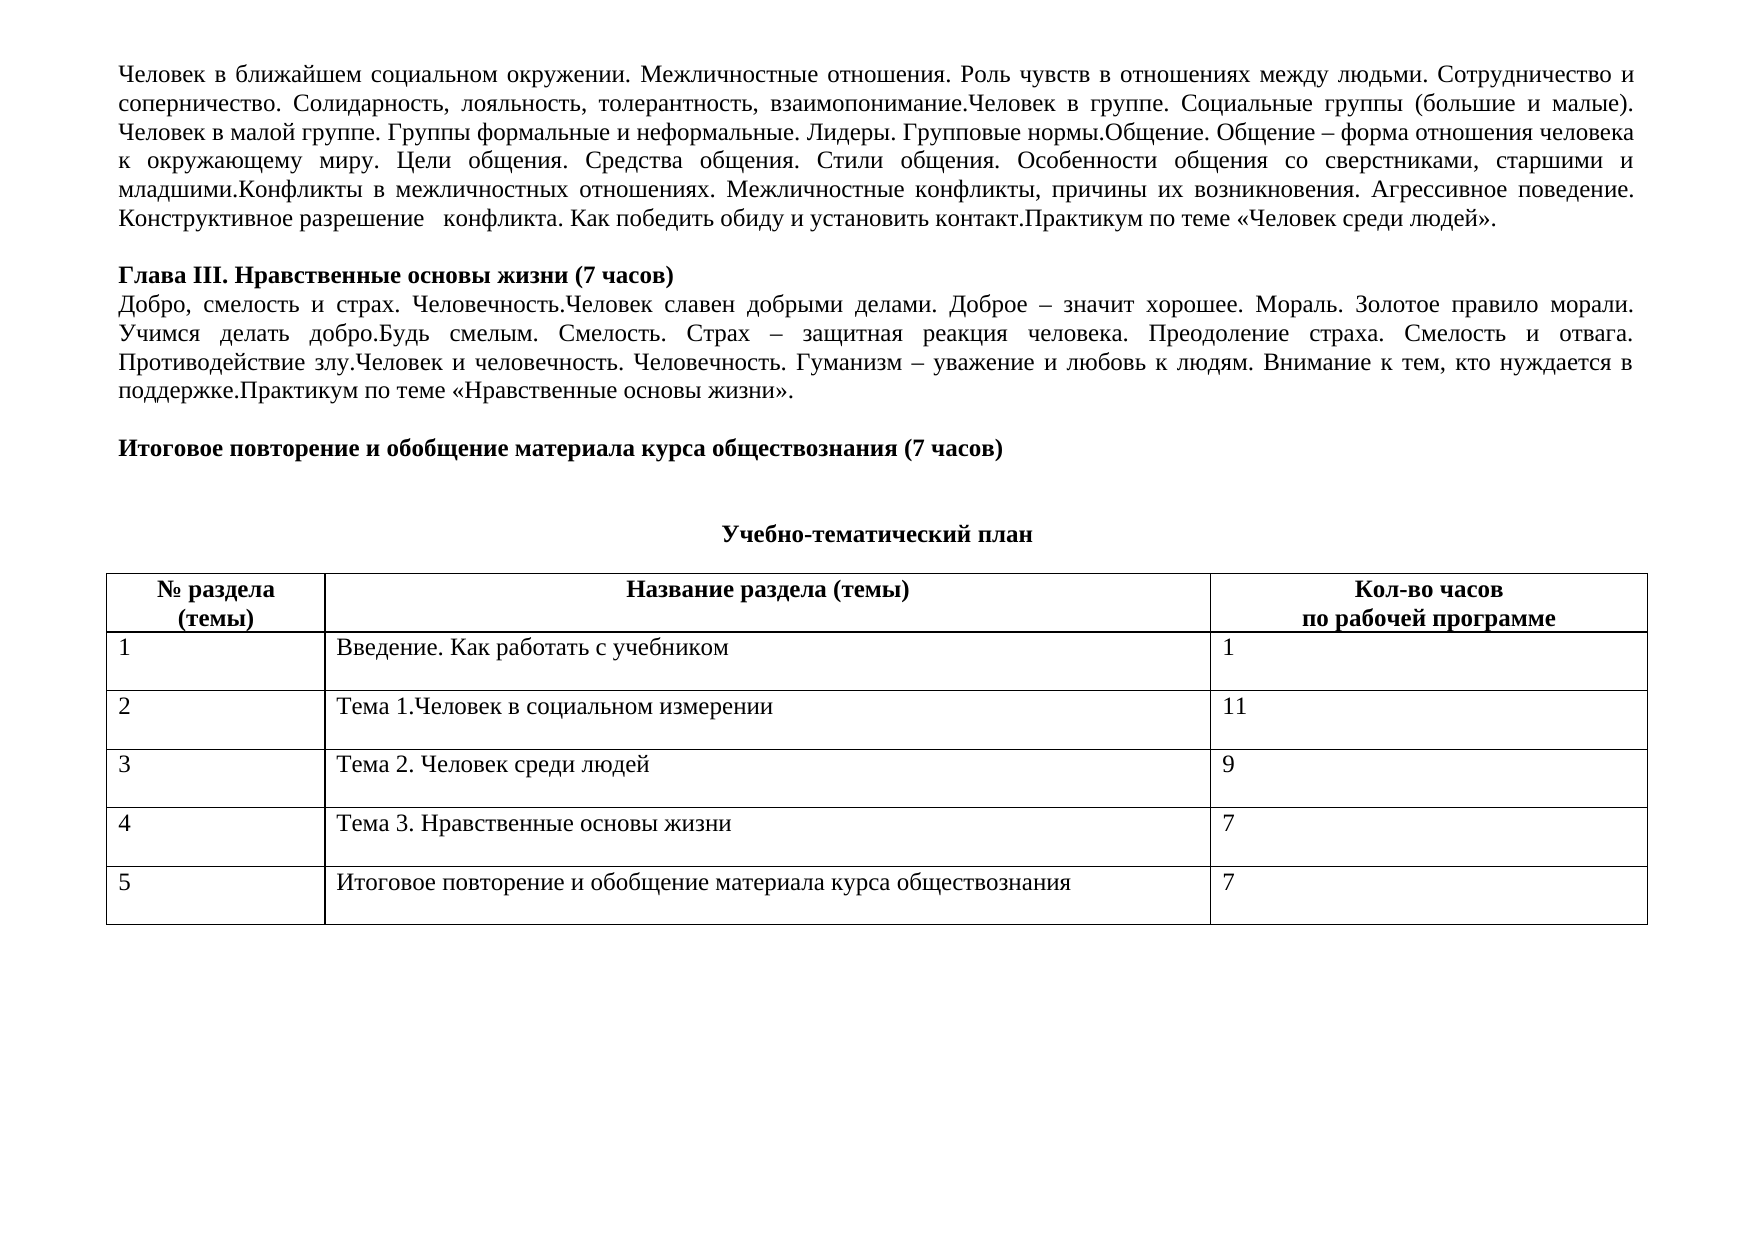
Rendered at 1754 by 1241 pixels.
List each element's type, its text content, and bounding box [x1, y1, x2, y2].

table_cell Введение. Как работать с учебником [326, 633, 1210, 690]
text Добро, смелость и страх. Человечность.Человек славен добрыми делами. Доброе – значит хорошее. Мораль. Золотое правило морали. Учимся делать добро.Будь смелым. Смелость. Страх – защитная реакция человека. Преодоление страха. Смелость и отвага. Противодействие злу.Человек и человечность. Человечность. Гуманизм – уважение и любовь к людям. Внимание к тем, кто нуждается в поддержке.Практикум по теме «Нравственные основы жизни». [118, 289, 1636, 404]
table_cell Тема 3. Нравственные основы жизни [326, 808, 1210, 866]
table_cell 1 [107, 633, 324, 690]
text Человек в ближайшем социальном окружении. Межличностные отношения. Роль чувств в отношениях между людьми. Сотрудничество и соперничество. Солидарность, лояльность, толерантность, взаимопонимание.Человек в группе. Социальные группы (большие и малые). Человек в малой группе. Группы формальные и неформальные. Лидеры. Групповые нормы.Общение. Общение – форма отношения человека к окружающему миру. Цели общения. Средства общения. Стили общения. Особенности общения со сверстниками, старшими и младшими.Конфликты в межличностных отношениях. Межличностные конфликты, причины их возникновения. Агрессивное поведение. Конструктивное разрешение конфликта. Как победить обиду и установить контакт.Практикум по теме «Человек среди людей». [118, 59, 1636, 232]
table_header Кол-во часов по рабочей программе [1211, 574, 1647, 631]
table_cell 7 [1211, 867, 1647, 924]
table_header Название раздела (темы) [326, 574, 1210, 631]
table_header № раздела (темы) [107, 574, 324, 631]
text Учебно-тематический план [118, 519, 1636, 548]
text Итоговое повторение и обобщение материала курса обществознания (7 часов) [118, 433, 1636, 462]
table_cell 1 [1211, 633, 1647, 690]
table_cell 4 [107, 808, 324, 866]
table_cell 2 [107, 691, 324, 748]
table_cell 9 [1211, 750, 1647, 807]
text Глава III. Нравственные основы жизни (7 часов) [118, 260, 1636, 289]
table_cell 11 [1211, 691, 1647, 748]
table_cell Итоговое повторение и обобщение материала курса обществознания [326, 867, 1210, 924]
table_cell 7 [1211, 808, 1647, 866]
table_cell 3 [107, 750, 324, 807]
table_cell Тема 2. Человек среди людей [326, 750, 1210, 807]
table_cell 5 [107, 867, 324, 924]
table_cell Тема 1.Человек в социальном измерении [326, 691, 1210, 748]
